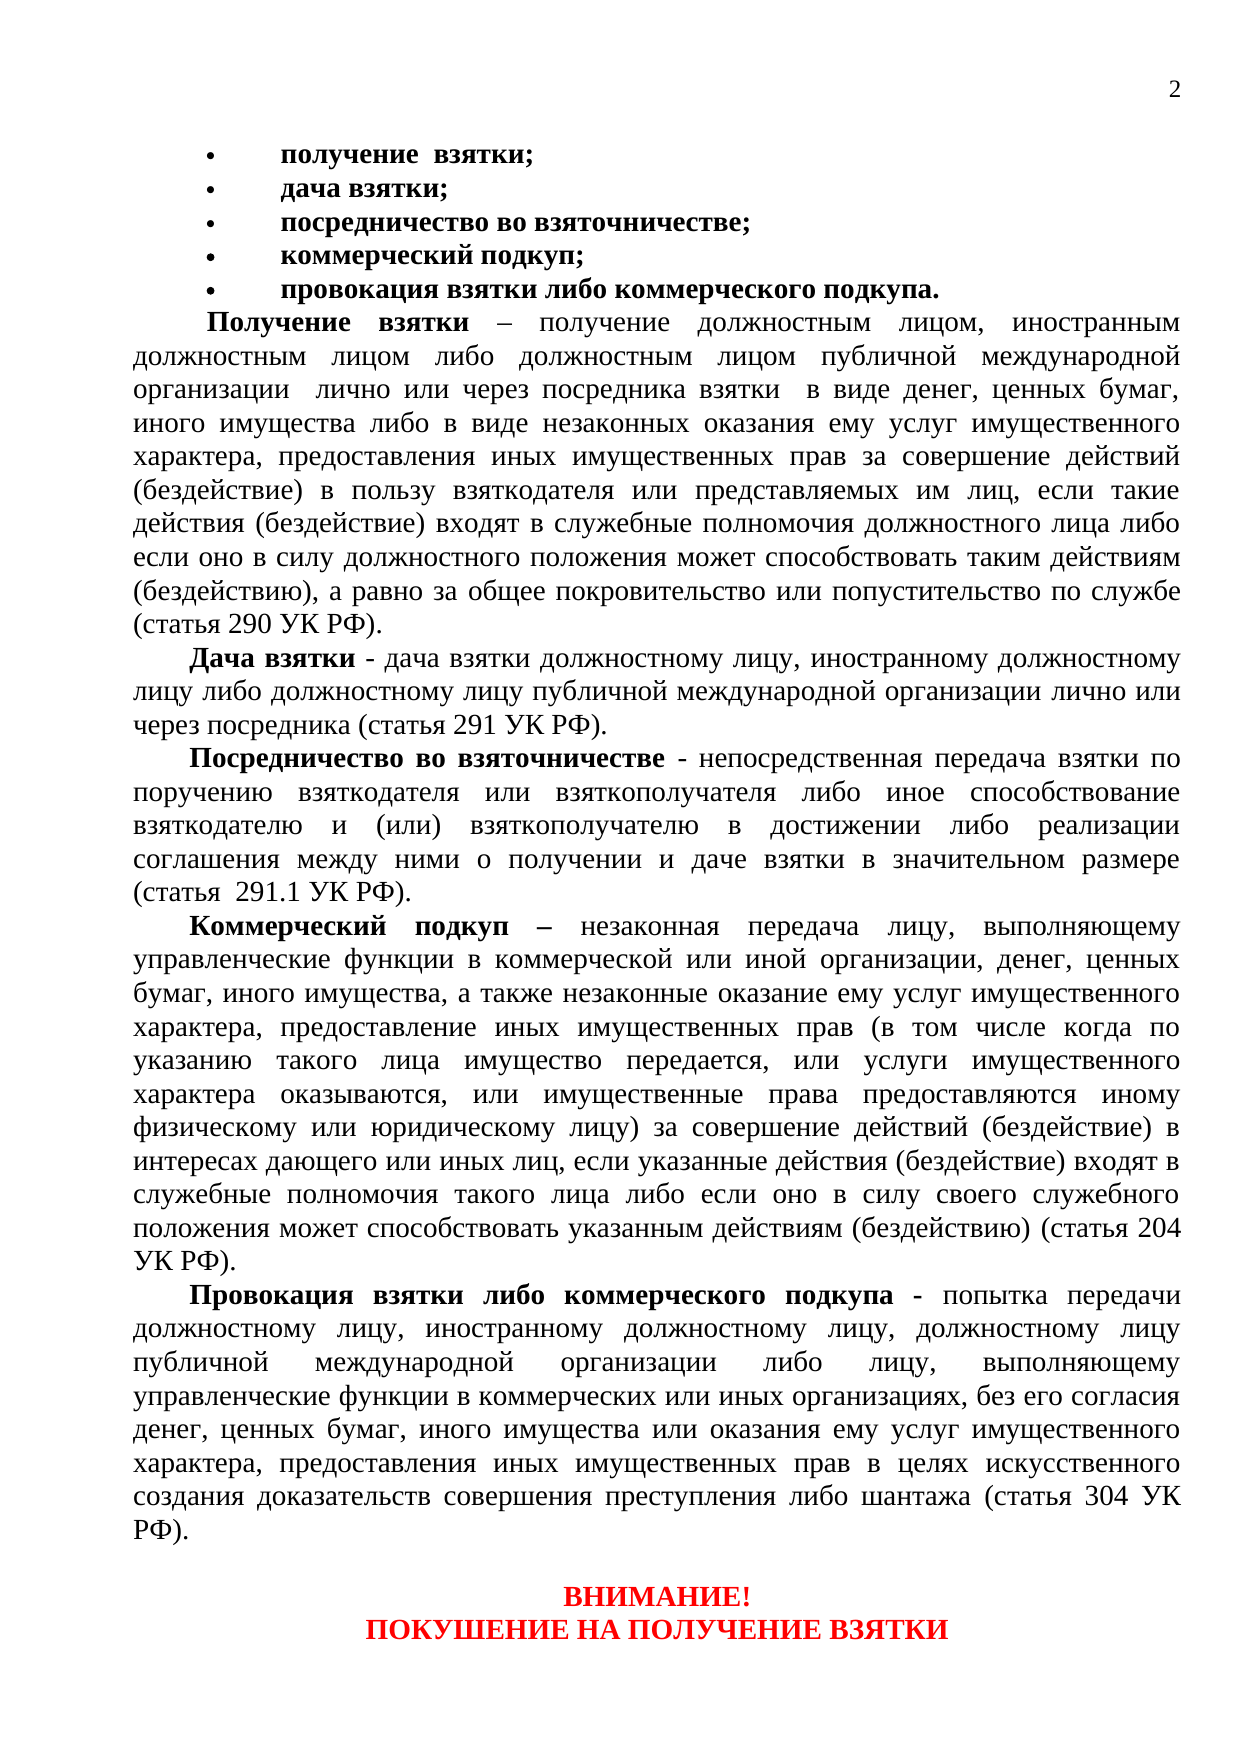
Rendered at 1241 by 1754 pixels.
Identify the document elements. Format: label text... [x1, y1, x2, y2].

text ВНИМАНИЕ! [133, 1579, 1181, 1612]
list посредничество во взяточничестве; [133, 204, 1181, 237]
text Коммерческий подкуп – незаконная передача лицу, выполняющему управленческие функции в коммерческой или иной организации, денег, ценных бумаг, иного имущества, а также незаконные оказание ему услуг имущественного характера, предоставление иных имущественных прав (в том числе когда по указанию такого лица имущество передается, или услуги имущественного характера оказываются, или имущественные права предоставляются иному физическому или юридическому лицу) за совершение действий (бездействие) в интересах дающего или иных лиц, если указанные действия (бездействие) входят в служебные полномочия такого лица либо если оно в силу своего служебного положения может способствовать указанным действиям (бездействию) (статья 204 УК РФ). [133, 908, 1181, 1277]
text Получение взятки – получение должностным лицом, иностранным должностным лицом либо должностным лицом публичной международной организации лично или через посредника взятки в виде денег, ценных бумаг, иного имущества либо в виде незаконных оказания ему услуг имущественного характера, предоставления иных имущественных прав за совершение действий (бездействие) в пользу взяткодателя или представляемых им лиц, если такие действия (бездействие) входят в служебные полномочия должностного лица либо если оно в силу должностного положения может способствовать таким действиям (бездействию), а равно за общее покровительство или попустительство по службе (статья 290 УК РФ). [133, 304, 1181, 640]
text ПОКУШЕНИЕ НА ПОЛУЧЕНИЕ ВЗЯТКИ [133, 1612, 1181, 1646]
list получение взятки; [133, 137, 1181, 170]
list дача взятки; [133, 170, 1181, 204]
text Провокация взятки либо коммерческого подкупа - попытка передачи должностному лицу, иностранному должностному лицу, должностному лицу публичной международной организации либо лицу, выполняющему управленческие функции в коммерческих или иных организациях, без его согласия денег, ценных бумаг, иного имущества или оказания ему услуг имущественного характера, предоставления иных имущественных прав в целях искусственного создания доказательств совершения преступления либо шантажа (статья 304 УК РФ). [133, 1277, 1181, 1545]
list провокация взятки либо коммерческого подкупа. [133, 271, 1181, 304]
text Дача взятки - дача взятки должностному лицу, иностранному должностному лицу либо должностному лицу публичной международной организации лично или через посредника (статья 291 УК РФ). [133, 640, 1181, 740]
list коммерческий подкуп; [133, 237, 1181, 271]
text Посредничество во взяточничестве - непосредственная передача взятки по поручению взяткодателя или взяткополучателя либо иное способствование взяткодателю и (или) взяткополучателю в достижении либо реализации соглашения между ними о получении и даче взятки в значительном размере (статья 291.1 УК РФ). [133, 740, 1181, 908]
